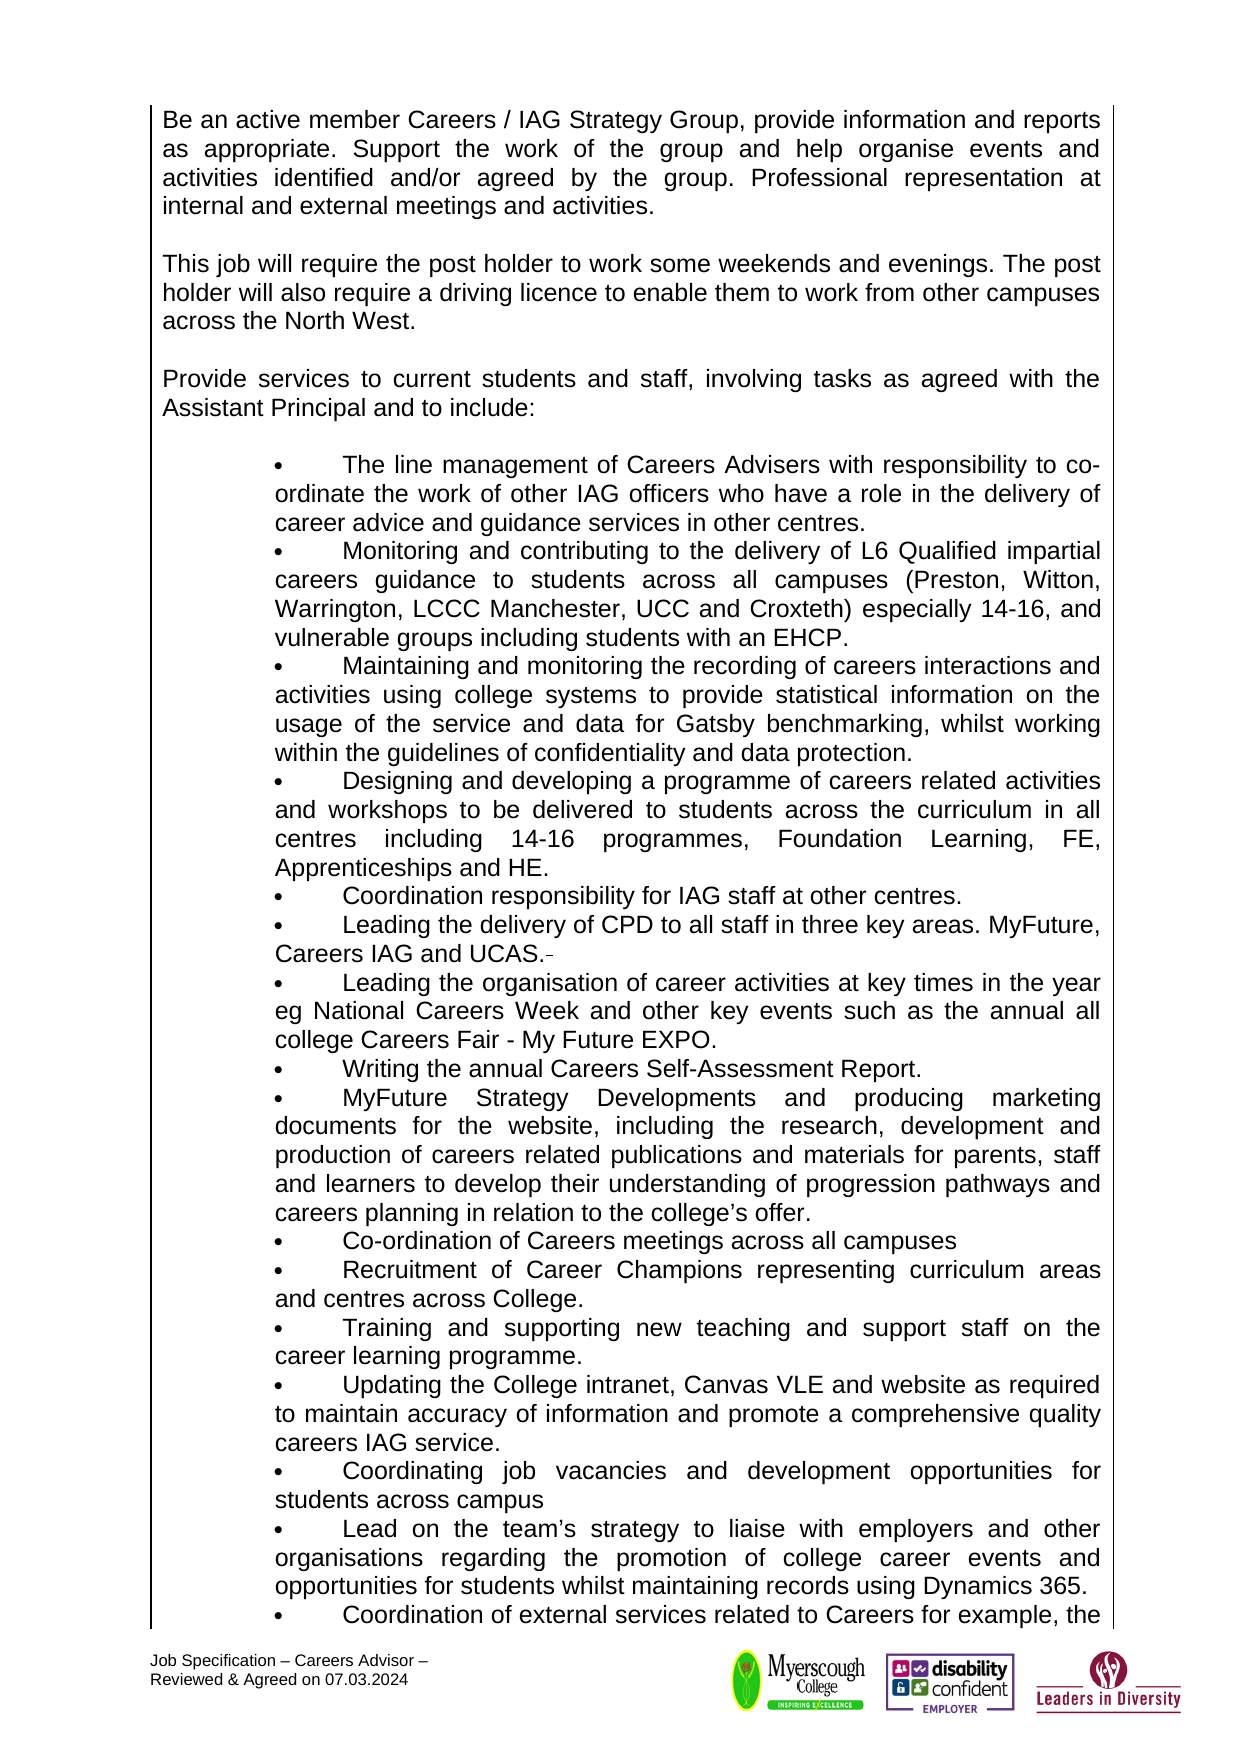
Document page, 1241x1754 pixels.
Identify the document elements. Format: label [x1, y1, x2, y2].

picture [875, 1649, 1023, 1716]
picture [1033, 1648, 1184, 1716]
picture [729, 1645, 869, 1718]
table_cell [152, 105, 1113, 1629]
